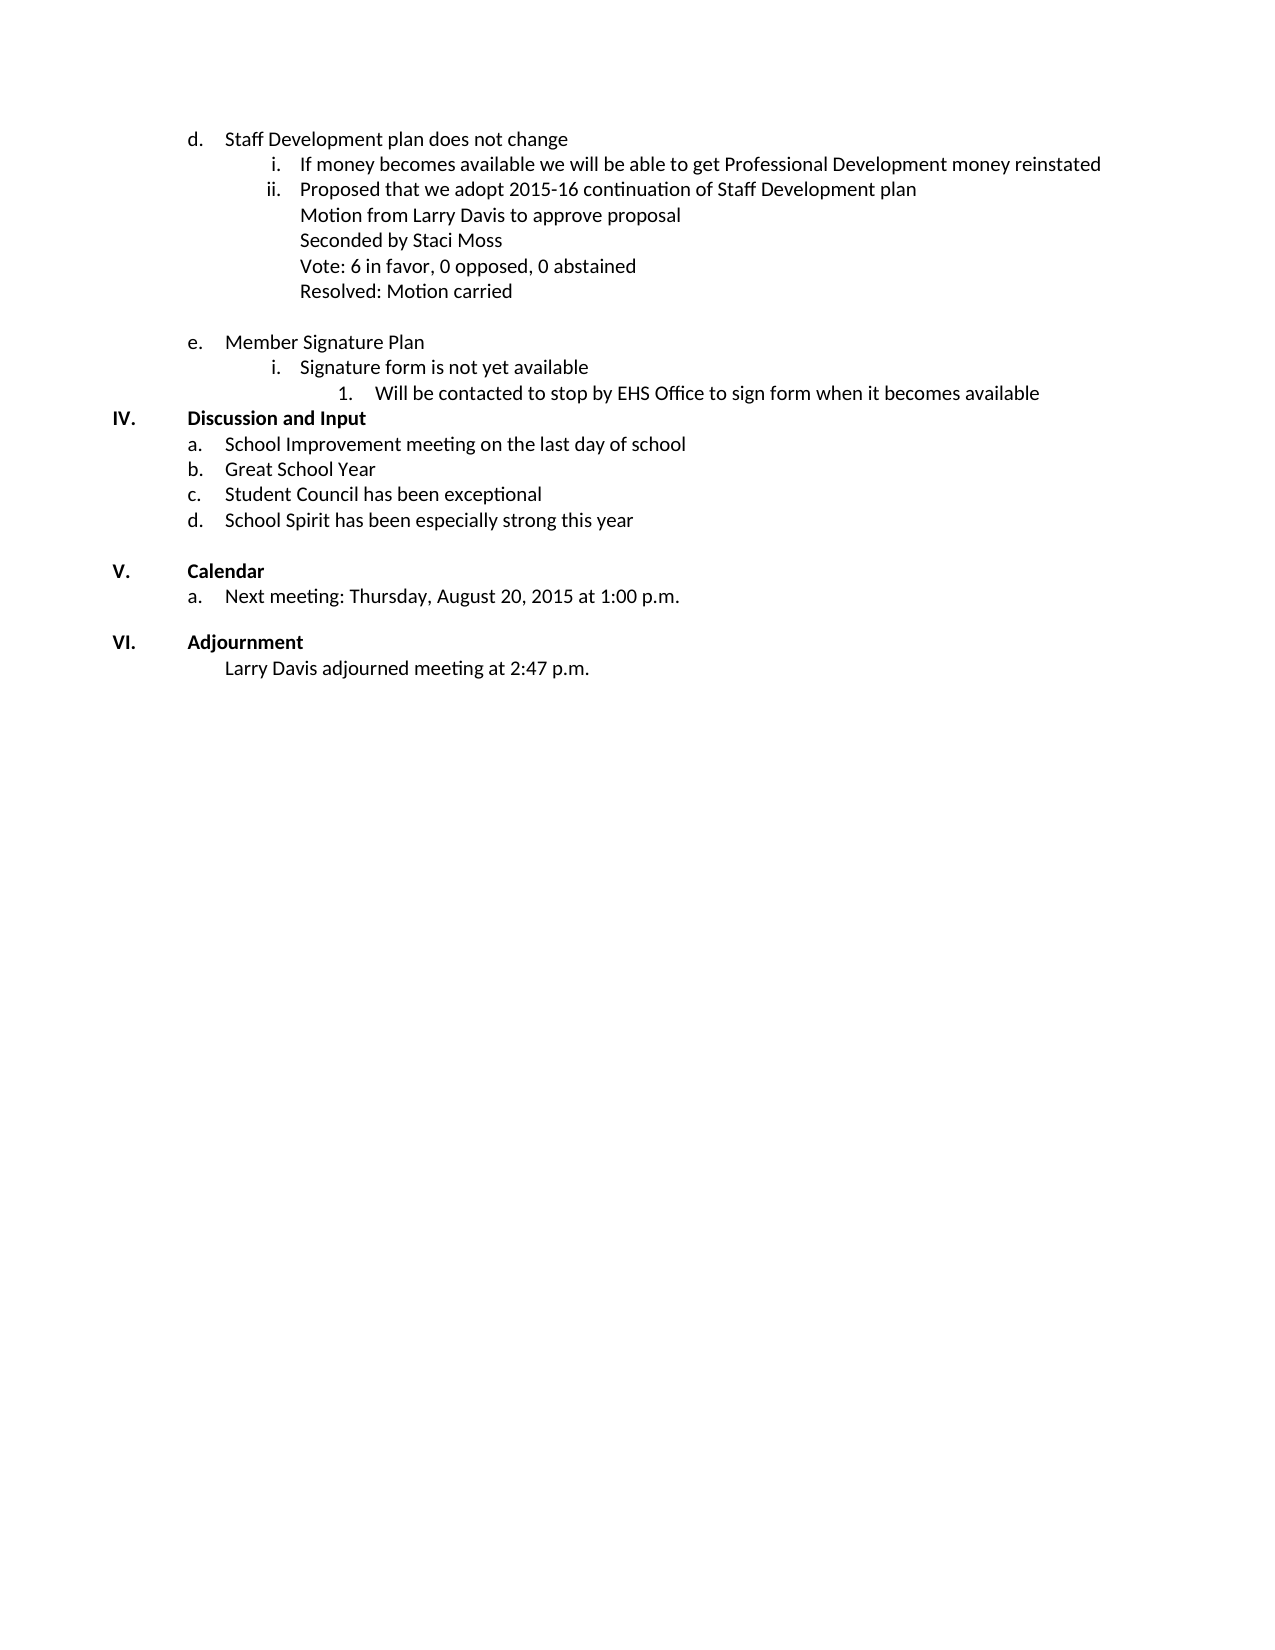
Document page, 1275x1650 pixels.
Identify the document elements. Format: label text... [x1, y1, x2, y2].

list Signature form is not yet available [281, 354, 1200, 380]
list Discussion and Input [112, 405, 1200, 431]
list Vote: 6 in favor, 0 opposed, 0 abstained [300, 253, 1200, 278]
list School Improvement meeting on the last day of school [187, 431, 1200, 456]
list Adjournment [112, 629, 1200, 655]
list Resolved: Motion carried [300, 278, 1200, 304]
list Great School Year [187, 456, 1200, 482]
list Next meeting: Thursday, August 20, 2015 at 1:00 p.m. [187, 583, 1200, 609]
list Calendar [112, 558, 1200, 583]
list Student Council has been exceptional [187, 482, 1200, 507]
list Member Signature Plan [187, 329, 1200, 354]
list Proposed that we adopt 2015-16 continuation of Staff Development plan [281, 177, 1200, 202]
list Will be contacted to stop by EHS Office to sign form when it becomes available [337, 380, 1200, 405]
list Staff Development plan does not change [187, 126, 1200, 151]
list If money becomes available we will be able to get Professional Development money reinstated [281, 151, 1200, 177]
list School Spirit has been especially strong this year [187, 507, 1200, 532]
list Motion from Larry Davis to approve proposal [300, 202, 1200, 227]
list Seconded by Staci Moss [300, 227, 1200, 253]
list Larry Davis adjourned meeting at 2:47 p.m. [187, 655, 1200, 680]
